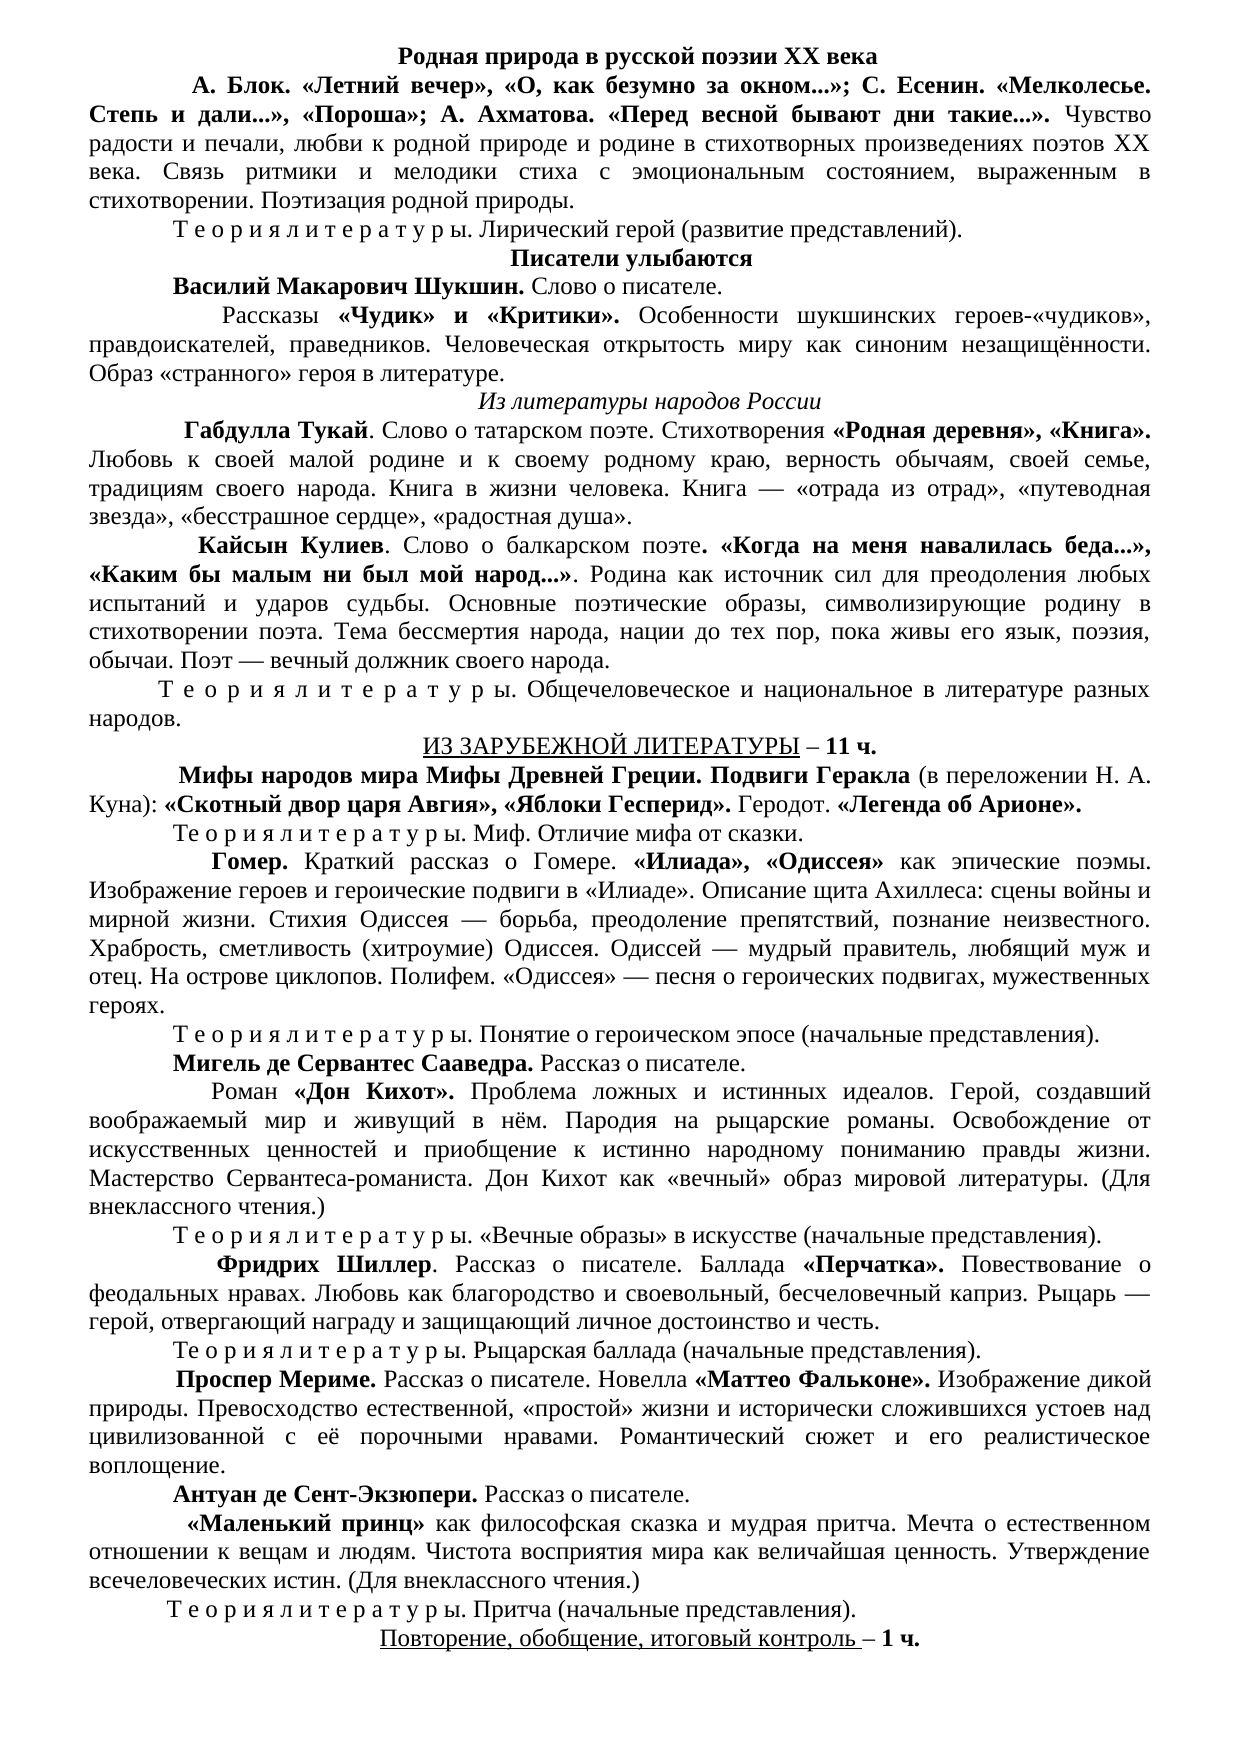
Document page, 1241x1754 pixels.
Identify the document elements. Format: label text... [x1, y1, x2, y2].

text Мифы народов мира Мифы Древней Греции. Подвиги Геракла (в переложении Н. А. Куна): «Скотный двор царя Авгия», «Яблоки Гесперид». Геродот. «Легенда об Арионе». [89, 760, 1152, 818]
text Т е о р и я л и т е р а т у р ы. Притча (начальные представления). [89, 1594, 1152, 1623]
text Роман «Дон Кихот». Проблема ложных и истинных идеалов. Герой, создавший воображаемый мир и живущий в нём. Пародия на рыцарские романы. Освобождение от искусственных ценностей и приобщение к истинно народному пониманию правды жизни. Мастерство Сервантеса-романиста. Дон Кихот как «вечный» образ мировой литературы. (Для внеклассного чтения.) [89, 1076, 1152, 1220]
text Повторение, обобщение, итоговый контроль – 1 ч. [89, 1623, 1152, 1651]
text Т е о р и я л и т е р а т у р ы. «Вечные образы» в искусстве (начальные представления). [89, 1220, 1152, 1249]
text Мигель де Сервантес Сааведра. Рассказ о писателе. [89, 1048, 1152, 1076]
text Родная природа в русской поэзии XX века [89, 41, 1152, 70]
text Кайсын Кулиев. Слово о балкарском поэте. «Когда на меня навалилась беда...», «Каким бы малым ни был мой народ...». Родина как источник сил для преодоления любых испытаний и ударов судьбы. Основные поэтические образы, символизирующие родину в стихотворении поэта. Тема бессмертия народа, нации до тех пор, пока живы его язык, поэзия, обычаи. Поэт — вечный должник своего народа. [89, 530, 1152, 674]
text Те о р и я л и т е р а т у р ы. Миф. Отличие мифа от сказки. [89, 818, 1152, 846]
text «Маленький принц» как философская сказка и мудрая притча. Мечта о естественном отношении к вещам и людям. Чистота восприятия мира как величайшая ценность. Утверждение всечеловеческих истин. (Для внеклассного чтения.) [89, 1508, 1152, 1594]
text Габдулла Тукай. Слово о татарском поэте. Стихотворения «Родная деревня», «Книга». Любовь к своей малой родине и к своему родному краю, верность обычаям, своей семье, традициям своего народа. Книга в жизни человека. Книга — «отрада из отрад», «путеводная звезда», «бесстрашное сердце», «радостная душа». [89, 415, 1152, 530]
text Т е о р и я л и т е р а т у р ы. Лирический герой (развитие представлений). [89, 214, 1152, 243]
text Василий Макарович Шукшин. Слово о писателе. [89, 271, 1152, 300]
text Из литературы народов России [89, 386, 1152, 415]
text А. Блок. «Летний вечер», «О, как безумно за окном...»; С. Есенин. «Мелколесье. Степь и дали...», «Пороша»; А. Ахматова. «Перед весной бывают дни такие...». Чувство радости и печали, любви к родной природе и родине в стихотворных произведениях поэтов XX века. Связь ритмики и мелодики стиха с эмоциональным состоянием, выраженным в стихотворении. Поэтизация родной природы. [89, 70, 1152, 214]
text Те о р и я л и т е р а т у р ы. Рыцарская баллада (начальные представления). [89, 1335, 1152, 1364]
text Проспер Мериме. Рассказ о писателе. Новелла «Маттео Фальконе». Изображение дикой природы. Превосходство естественной, «простой» жизни и исторически сложившихся устоев над цивилизованной с её порочными нравами. Романтический сюжет и его реалистическое воплощение. [89, 1364, 1152, 1479]
text Антуан де Сент-Экзюпери. Рассказ о писателе. [89, 1479, 1152, 1508]
text ИЗ ЗАРУБЕЖНОЙ ЛИТЕРАТУРЫ – 11 ч. [89, 731, 1152, 760]
text Т е о р и я л и т е р а т у р ы. Общечеловеческое и национальное в литературе разных народов. [89, 674, 1152, 731]
text Рассказы «Чудик» и «Критики». Особенности шукшинских героев-«чудиков», правдоискателей, праведников. Человеческая открытость миру как синоним незащищённости. Образ «странного» героя в литературе. [89, 300, 1152, 386]
text Писатели улыбаются [89, 243, 1152, 271]
text Гомер. Краткий рассказ о Гомере. «Илиада», «Одиссея» как эпические поэмы. Изображение героев и героические подвиги в «Илиаде». Описание щита Ахиллеса: сцены войны и мирной жизни. Стихия Одиссея — борьба, преодоление препятствий, познание неизвестного. Храбрость, сметливость (хитроумие) Одиссея. Одиссей — мудрый правитель, любящий муж и отец. На острове циклопов. Полифем. «Одиссея» — песня о героических подвигах, мужественных героях. [89, 846, 1152, 1019]
text Т е о р и я л и т е р а т у р ы. Понятие о героическом эпосе (начальные представления). [89, 1019, 1152, 1048]
text Фридрих Шиллер. Рассказ о писателе. Баллада «Перчатка». Повествование о феодальных нравах. Любовь как благородство и своевольный, бесчеловечный каприз. Рыцарь — герой, отвергающий награду и защищающий личное достоинство и честь. [89, 1249, 1152, 1335]
